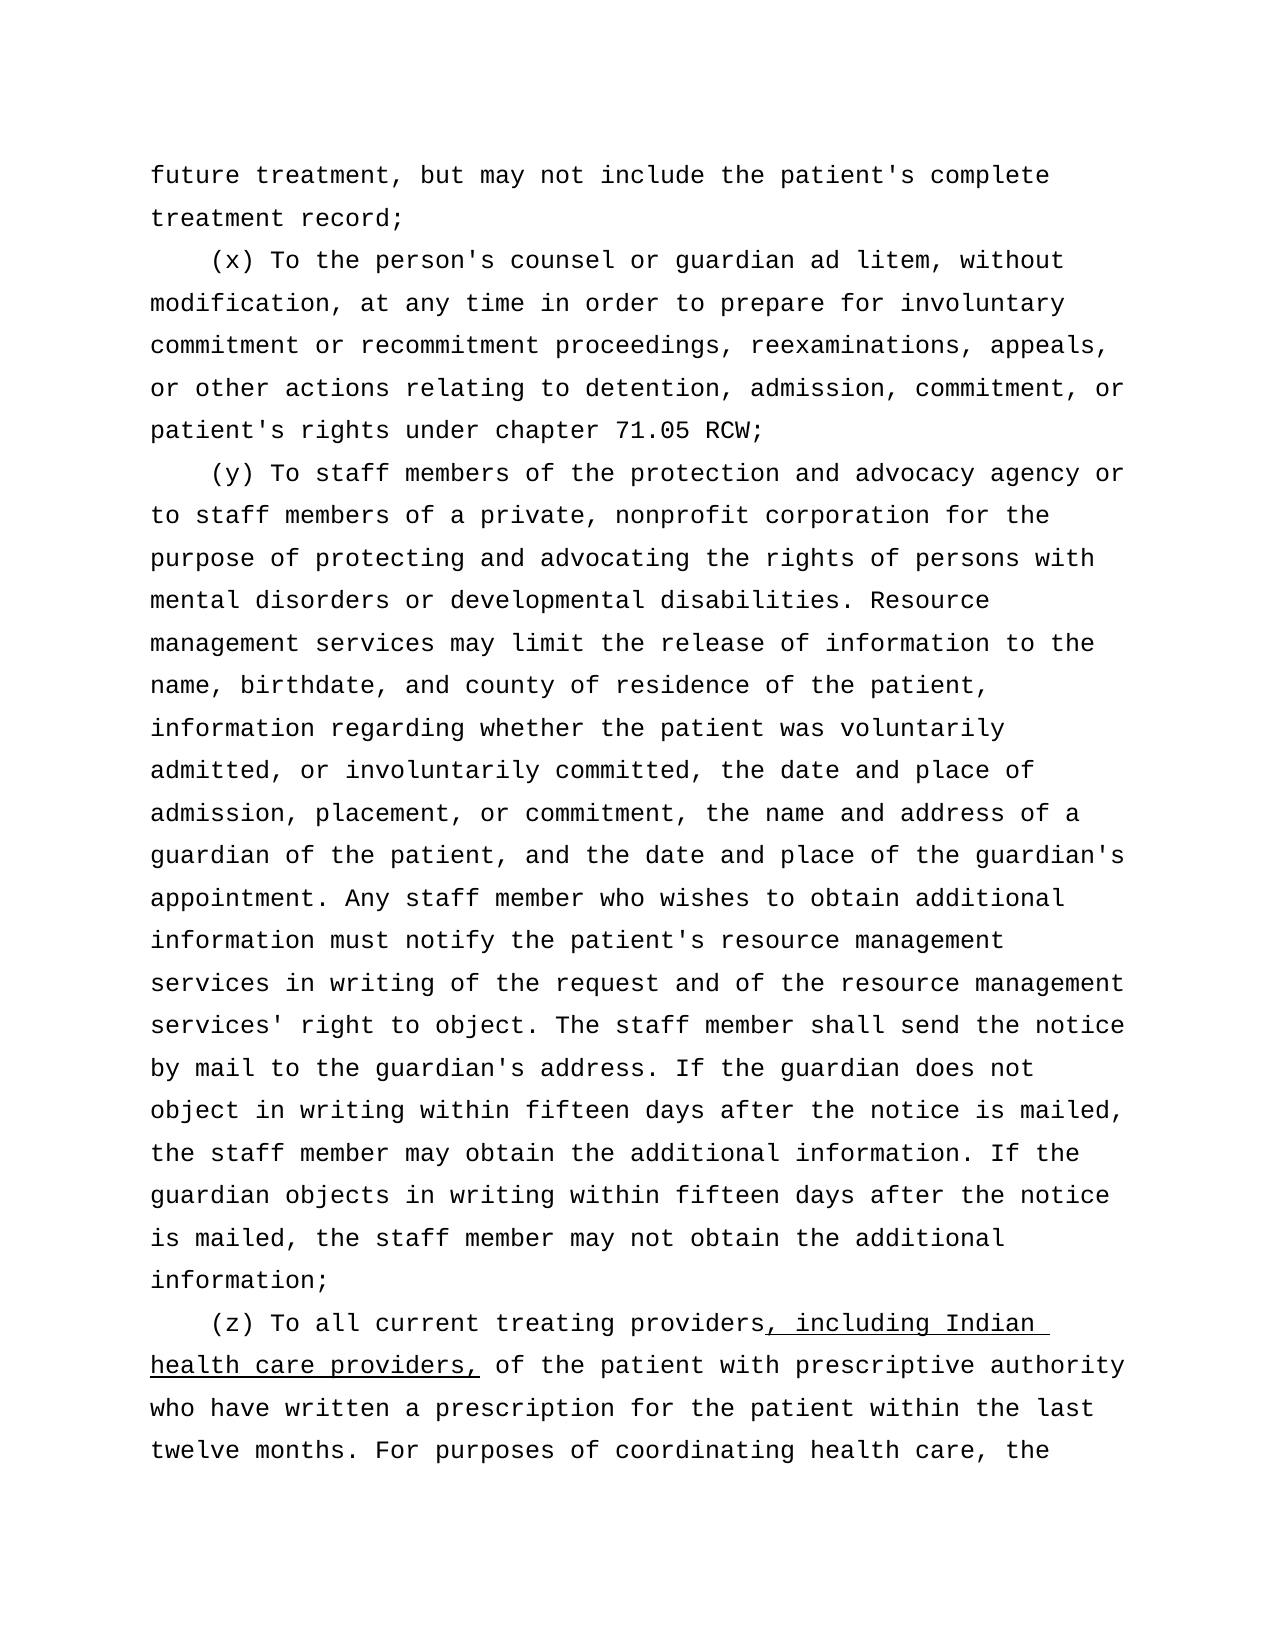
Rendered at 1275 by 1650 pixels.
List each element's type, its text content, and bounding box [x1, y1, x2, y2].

text (y) To staff members of the protection and advocacy agency or to staff members of a private, nonprofit corporation for the purpose of protecting and advocating the rights of persons with mental disorders or developmental disabilities. Resource management services may limit the release of information to the name, birthdate, and county of residence of the patient, information regarding whether the patient was voluntarily admitted, or involuntarily committed, the date and place of admission, placement, or commitment, the name and address of a guardian of the patient, and the date and place of the guardian's appointment. Any staff member who wishes to obtain additional information must notify the patient's resource management services in writing of the request and of the resource management services' right to object. The staff member shall send the notice by mail to the guardian's address. If the guardian does not object in writing within fifteen days after the notice is mailed, the staff member may obtain the additional information. If the guardian objects in writing within fifteen days after the notice is mailed, the staff member may not obtain the additional information; [150, 447, 1125, 1297]
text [150, 1297, 1125, 1467]
text (x) To the person's counsel or guardian ad litem, without modification, at any time in order to prepare for involuntary commitment or recommitment proceedings, reexaminations, appeals, or other actions relating to detention, admission, commitment, or patient's rights under chapter 71.05 RCW; [150, 235, 1125, 447]
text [150, 150, 1125, 235]
